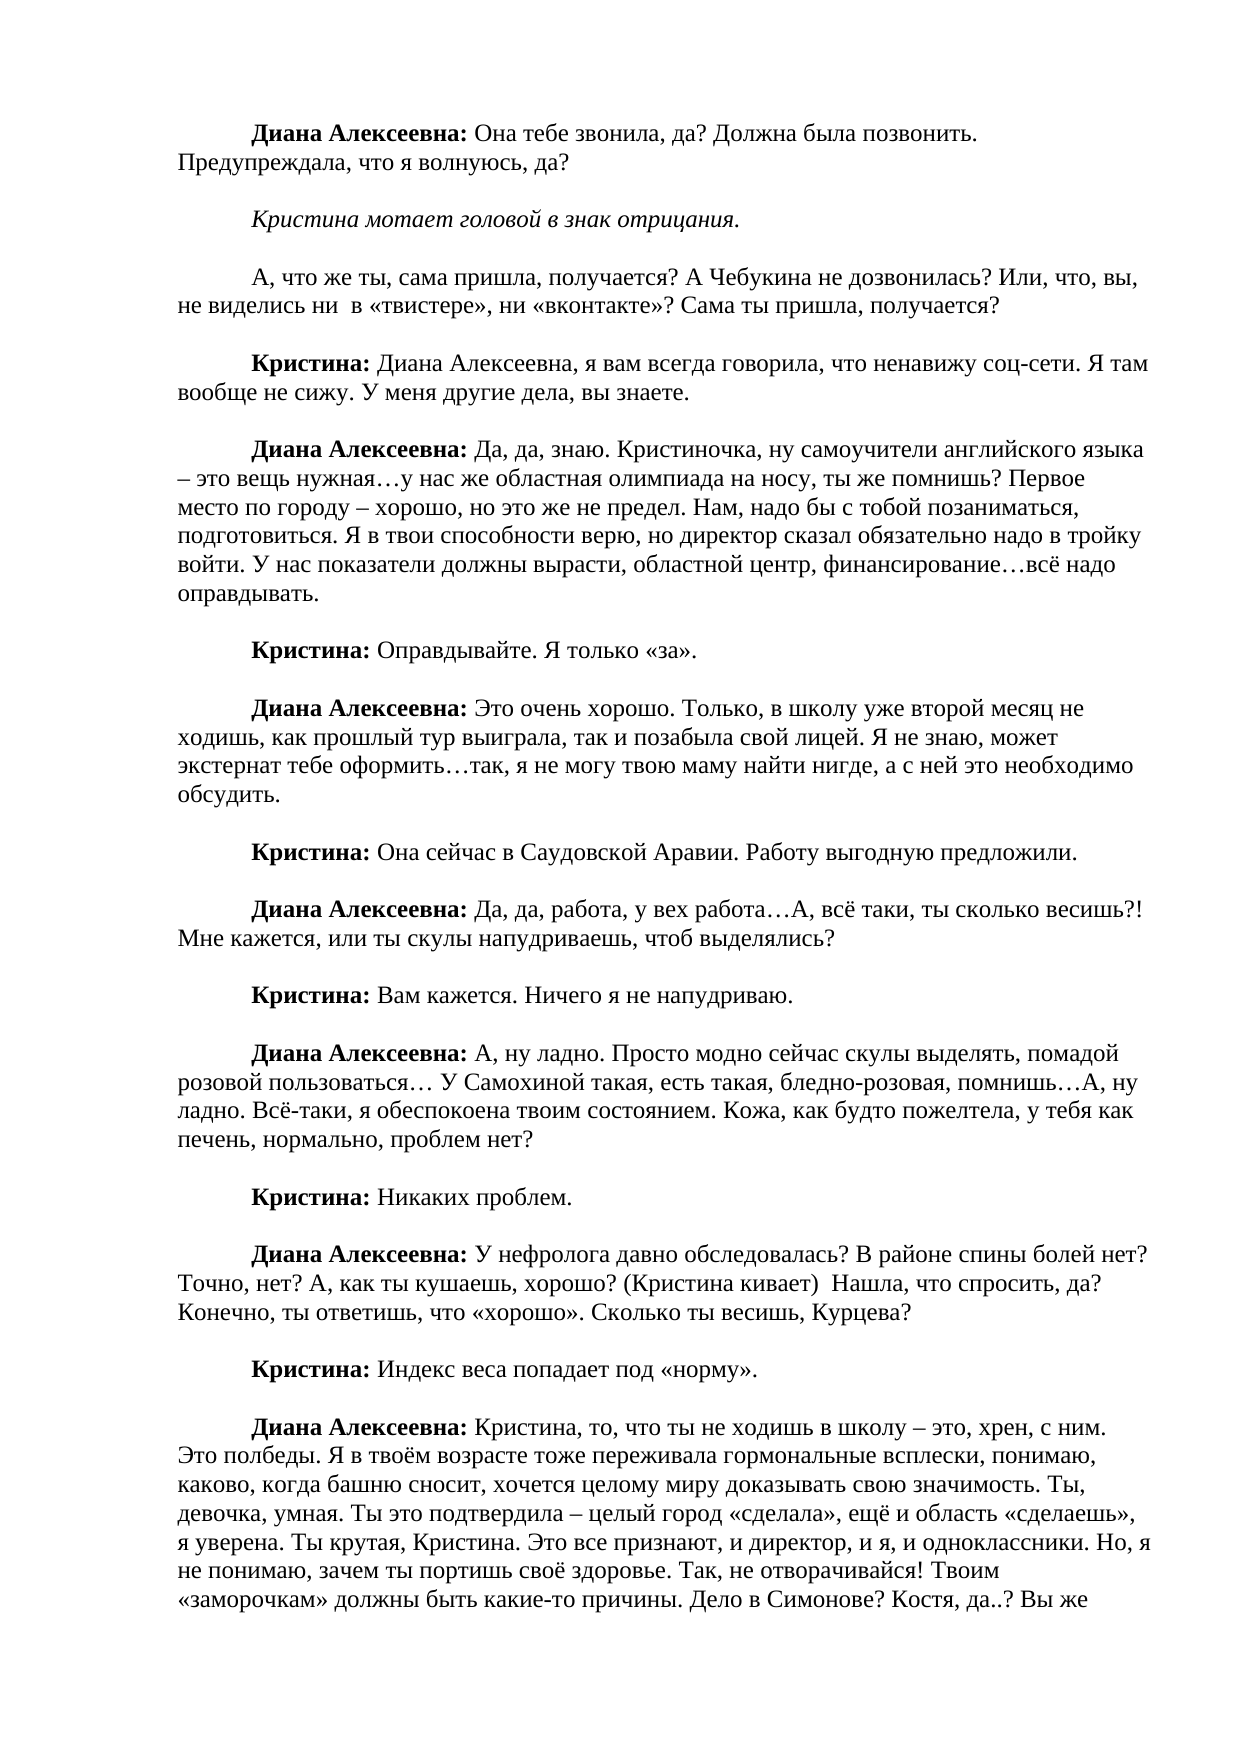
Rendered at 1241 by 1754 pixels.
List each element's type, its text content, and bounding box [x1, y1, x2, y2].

text Кристина: Диана Алексеевна, я вам всегда говорила, что ненавижу соц-сети. Я там вообще не сижу. У меня другие дела, вы знаете. [177, 348, 1152, 406]
text Кристина: Она сейчас в Саудовской Аравии. Работу выгодную предложили. [177, 837, 1152, 866]
text Диана Алексеевна: Да, да, знаю. Кристиночка, ну самоучители английского языка – это вещь нужная…у нас же областная олимпиада на носу, ты же помнишь? Первое место по городу – хорошо, но это же не предел. Нам, надо бы с тобой позаниматься, подготовиться. Я в твои способности верю, но директор сказал обязательно надо в тройку войти. У нас показатели должны вырасти, областной центр, финансирование…всё надо оправдывать. [177, 434, 1152, 607]
text Кристина: Никаких проблем. [177, 1182, 1152, 1211]
text Диана Алексеевна: У нефролога давно обследовалась? В районе спины болей нет? Точно, нет? А, как ты кушаешь, хорошо? (Кристина кивает) Нашла, что спросить, да? Конечно, ты ответишь, что «хорошо». Сколько ты весишь, Курцева? [177, 1239, 1152, 1326]
text Кристина: Индекс веса попадает под «норму». [177, 1354, 1152, 1383]
text А, что же ты, сама пришла, получается? А Чебукина не дозвонилась? Или, что, вы, не виделись ни в «твистере», ни «вконтакте»? Сама ты пришла, получается? [177, 262, 1152, 319]
text Кристина: Оправдывайте. Я только «за». [177, 636, 1152, 664]
text Кристина мотает головой в знак отрицания. [177, 204, 1152, 233]
text Диана Алексеевна: Она тебе звонила, да? Должна была позвонить. Предупреждала, что я волнуюсь, да? [177, 118, 1152, 176]
text Диана Алексеевна: Это очень хорошо. Только, в школу уже второй месяц не ходишь, как прошлый тур выиграла, так и позабыла свой лицей. Я не знаю, может экстернат тебе оформить…так, я не могу твою маму найти нигде, а с ней это необходимо обсудить. [177, 693, 1152, 808]
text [177, 1412, 1152, 1613]
text Диана Алексеевна: Да, да, работа, у вех работа…А, всё таки, ты сколько весишь?! Мне кажется, или ты скулы напудриваешь, чтоб выделялись? [177, 894, 1152, 952]
text Диана Алексеевна: А, ну ладно. Просто модно сейчас скулы выделять, помадой розовой пользоваться… У Самохиной такая, есть такая, бледно-розовая, помнишь…А, ну ладно. Всё-таки, я обеспокоена твоим состоянием. Кожа, как будто пожелтела, у тебя как печень, нормально, проблем нет? [177, 1038, 1152, 1153]
text Кристина: Вам кажется. Ничего я не напудриваю. [177, 981, 1152, 1009]
